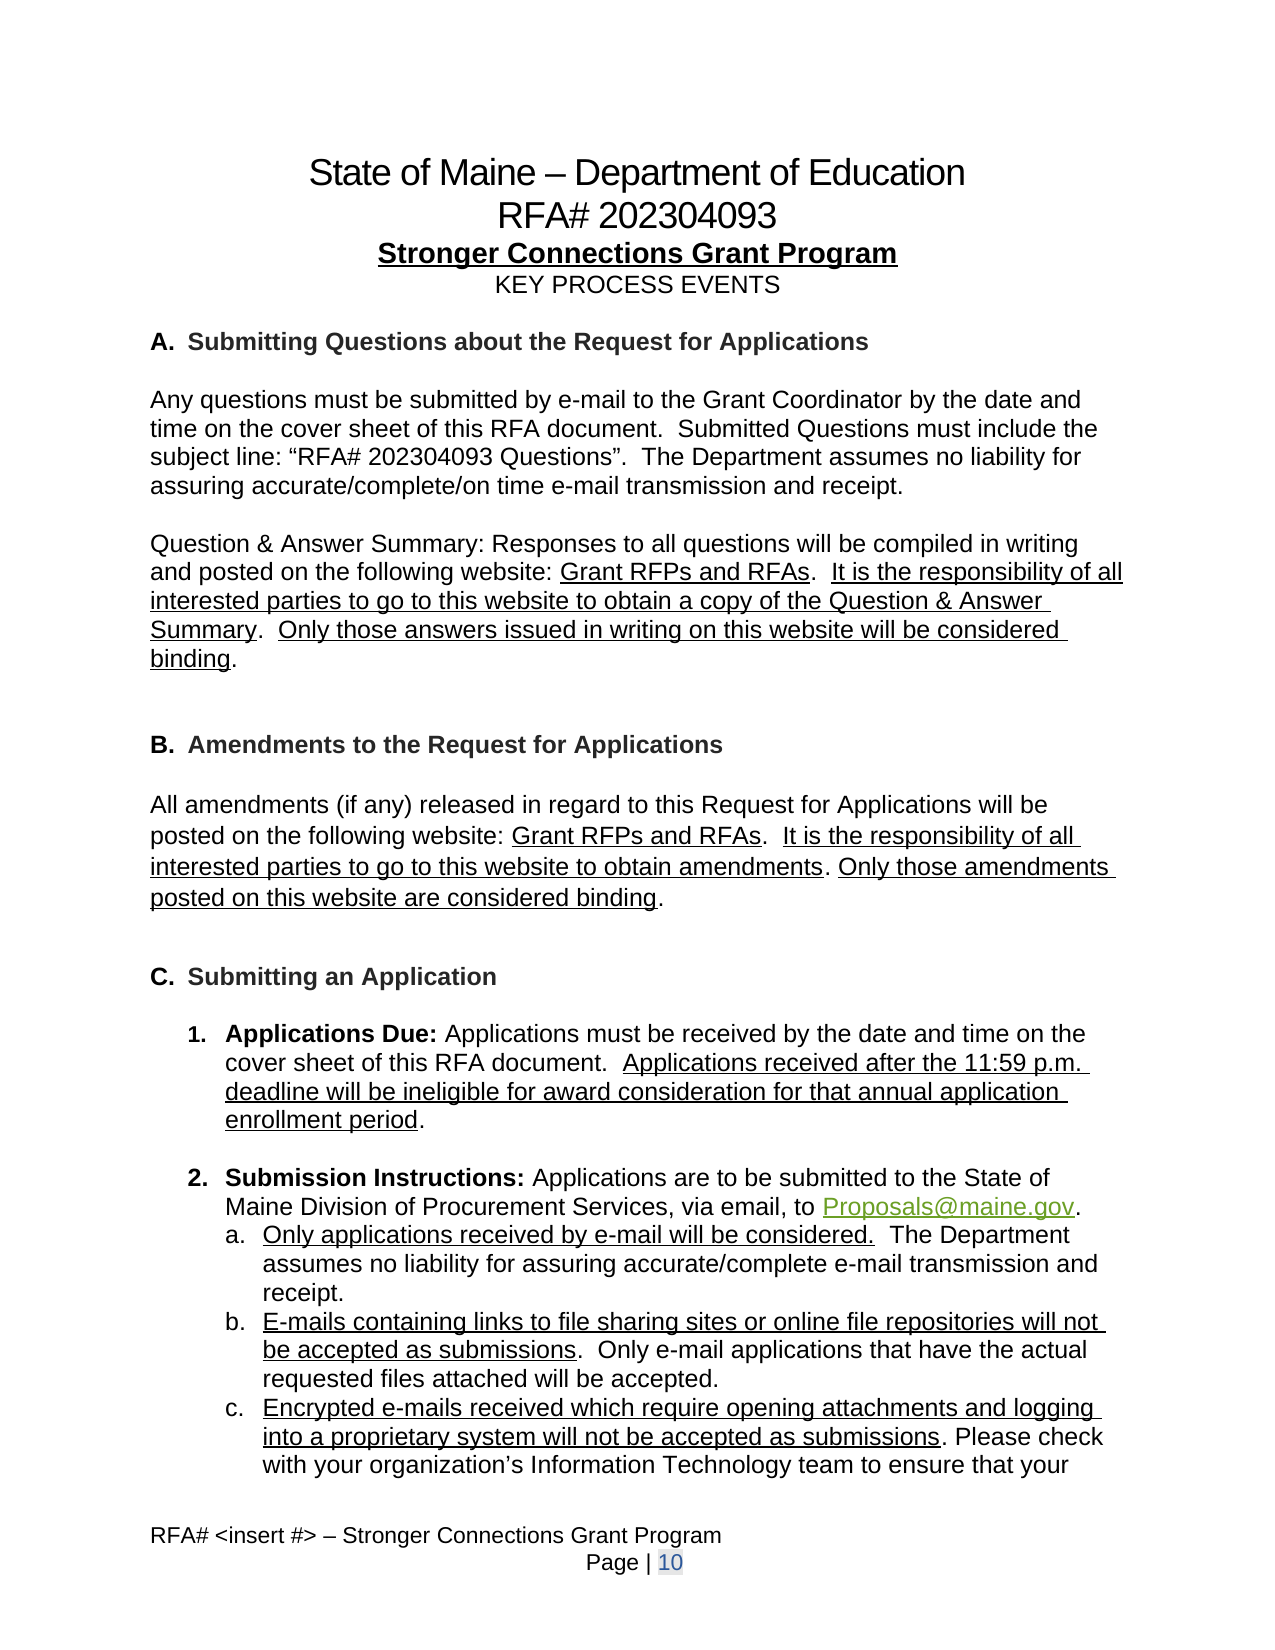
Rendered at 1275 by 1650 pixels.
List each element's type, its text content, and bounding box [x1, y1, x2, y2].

text All amendments (if any) released in regard to this Request for Applications will be posted on the following website: Grant RFPs and RFAs. It is the responsibility of all interested parties to go to this website to obtain amendments. Only those amendments posted on this website are considered binding. [150, 789, 1125, 911]
text Any questions must be submitted by e-mail to the Grant Coordinator by the date and time on the cover sheet of this RFA document. Submitted Questions must include the subject line: “RFA# 202304093 Questions”. The Department assumes no liability for assuring accurate/complete/on time e-mail transmission and receipt. [150, 385, 1125, 500]
list Applications Due: Applications must be received by the date and time on the cover sheet of this RFA document. Applications received after the 11:59 p.m. deadline will be ineligible for award consideration for that annual application enrollment period. [187, 1019, 1125, 1134]
text KEY PROCESS EVENTS [150, 270, 1125, 298]
text Stronger Connections Grant Program [150, 236, 1125, 270]
list Only applications received by e-mail will be considered. The Department assumes no liability for assuring accurate/complete e-mail transmission and receipt. [225, 1220, 1125, 1306]
title RFA# 202304093 [150, 193, 1125, 236]
title State of Maine – Department of Education [150, 150, 1125, 193]
list Submission Instructions: Applications are to be submitted to the State of Maine Division of Procurement Services, via email, to Proposals@maine.gov. [187, 1163, 1125, 1220]
subtitle Amendments to the Request for Applications [150, 730, 1125, 758]
text Question & Answer Summary: Responses to all questions will be compiled in writing and posted on the following website: Grant RFPs and RFAs. It is the responsibility of all interested parties to go to this website to obtain a copy of the Question & Answer Summary. Only those answers issued in writing on this website will be considered binding. [150, 528, 1125, 672]
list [225, 1393, 1125, 1479]
list E-mails containing links to file sharing sites or online file repositories will not be accepted as submissions. Only e-mail applications that have the actual requested files attached will be accepted. [225, 1306, 1125, 1393]
subtitle Submitting an Application [150, 961, 1125, 990]
subtitle Submitting Questions about the Request for Applications [150, 327, 1125, 356]
